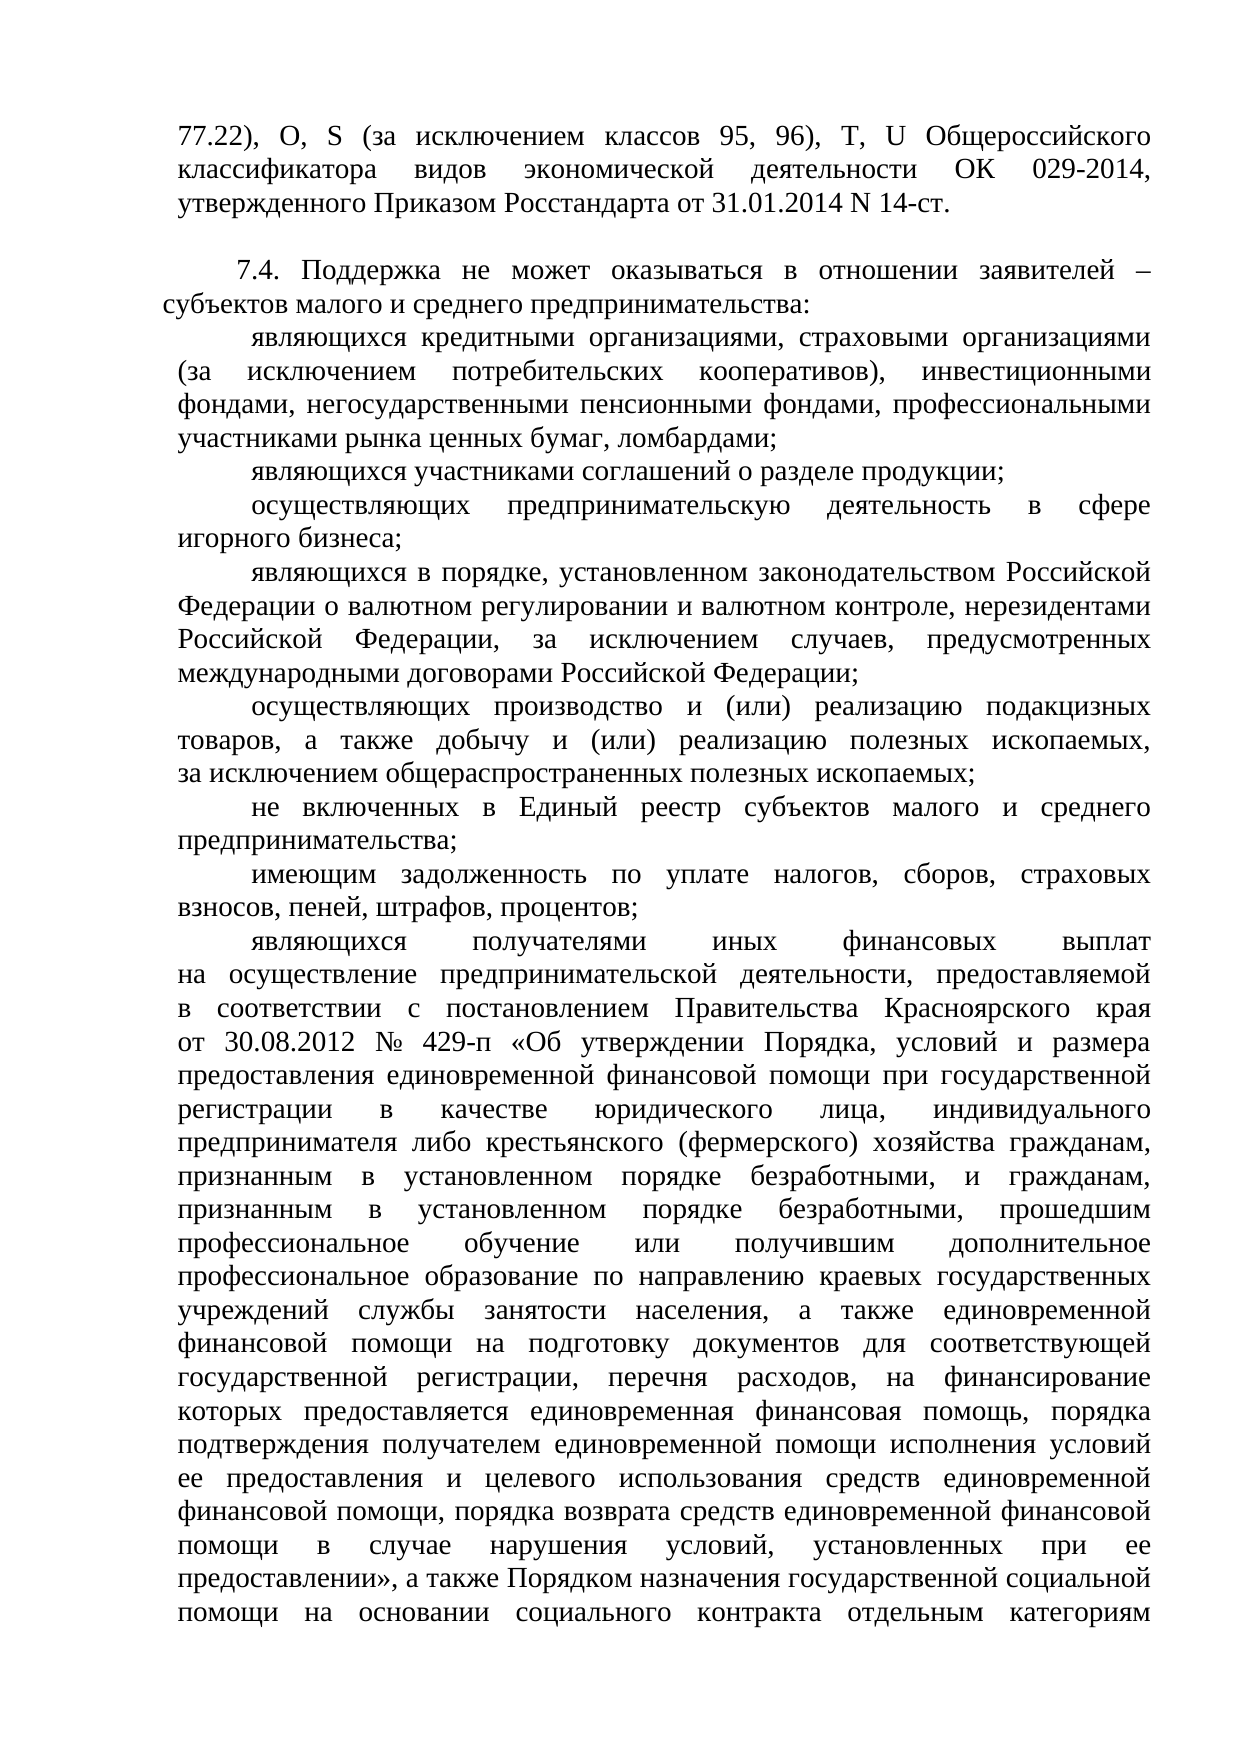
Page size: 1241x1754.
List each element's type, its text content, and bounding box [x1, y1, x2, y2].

text не включенных в Единый реестр субъектов малого и среднего предпринимательства; [177, 789, 1152, 856]
text осуществляющих предпринимательскую деятельность в сфере игорного бизнеса; [177, 487, 1152, 554]
text являющихся кредитными организациями, страховыми организациями (за исключением потребительских кооперативов), инвестиционными фондами, негосударственными пенсионными фондами, профессиональными участниками рынка ценных бумаг, ломбардами; [177, 319, 1152, 453]
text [177, 923, 1152, 1627]
text являющихся участниками соглашений о разделе продукции; [177, 453, 1152, 487]
text осуществляющих производство и (или) реализацию подакцизных товаров, а также добычу и (или) реализацию полезных ископаемых, за исключением общераспространенных полезных ископаемых; [177, 688, 1152, 789]
text имеющим задолженность по уплате налогов, сборов, страховых взносов, пеней, штрафов, процентов; [177, 856, 1152, 923]
list 7.4. Поддержка не может оказываться в отношении заявителей – субъектов малого и среднего предпринимательства: [162, 252, 1152, 319]
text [177, 118, 1152, 219]
text являющихся в порядке, установленном законодательством Российской Федерации о валютном регулировании и валютном контроле, нерезидентами Российской Федерации, за исключением случаев, предусмотренных международными договорами Российской Федерации; [177, 554, 1152, 688]
